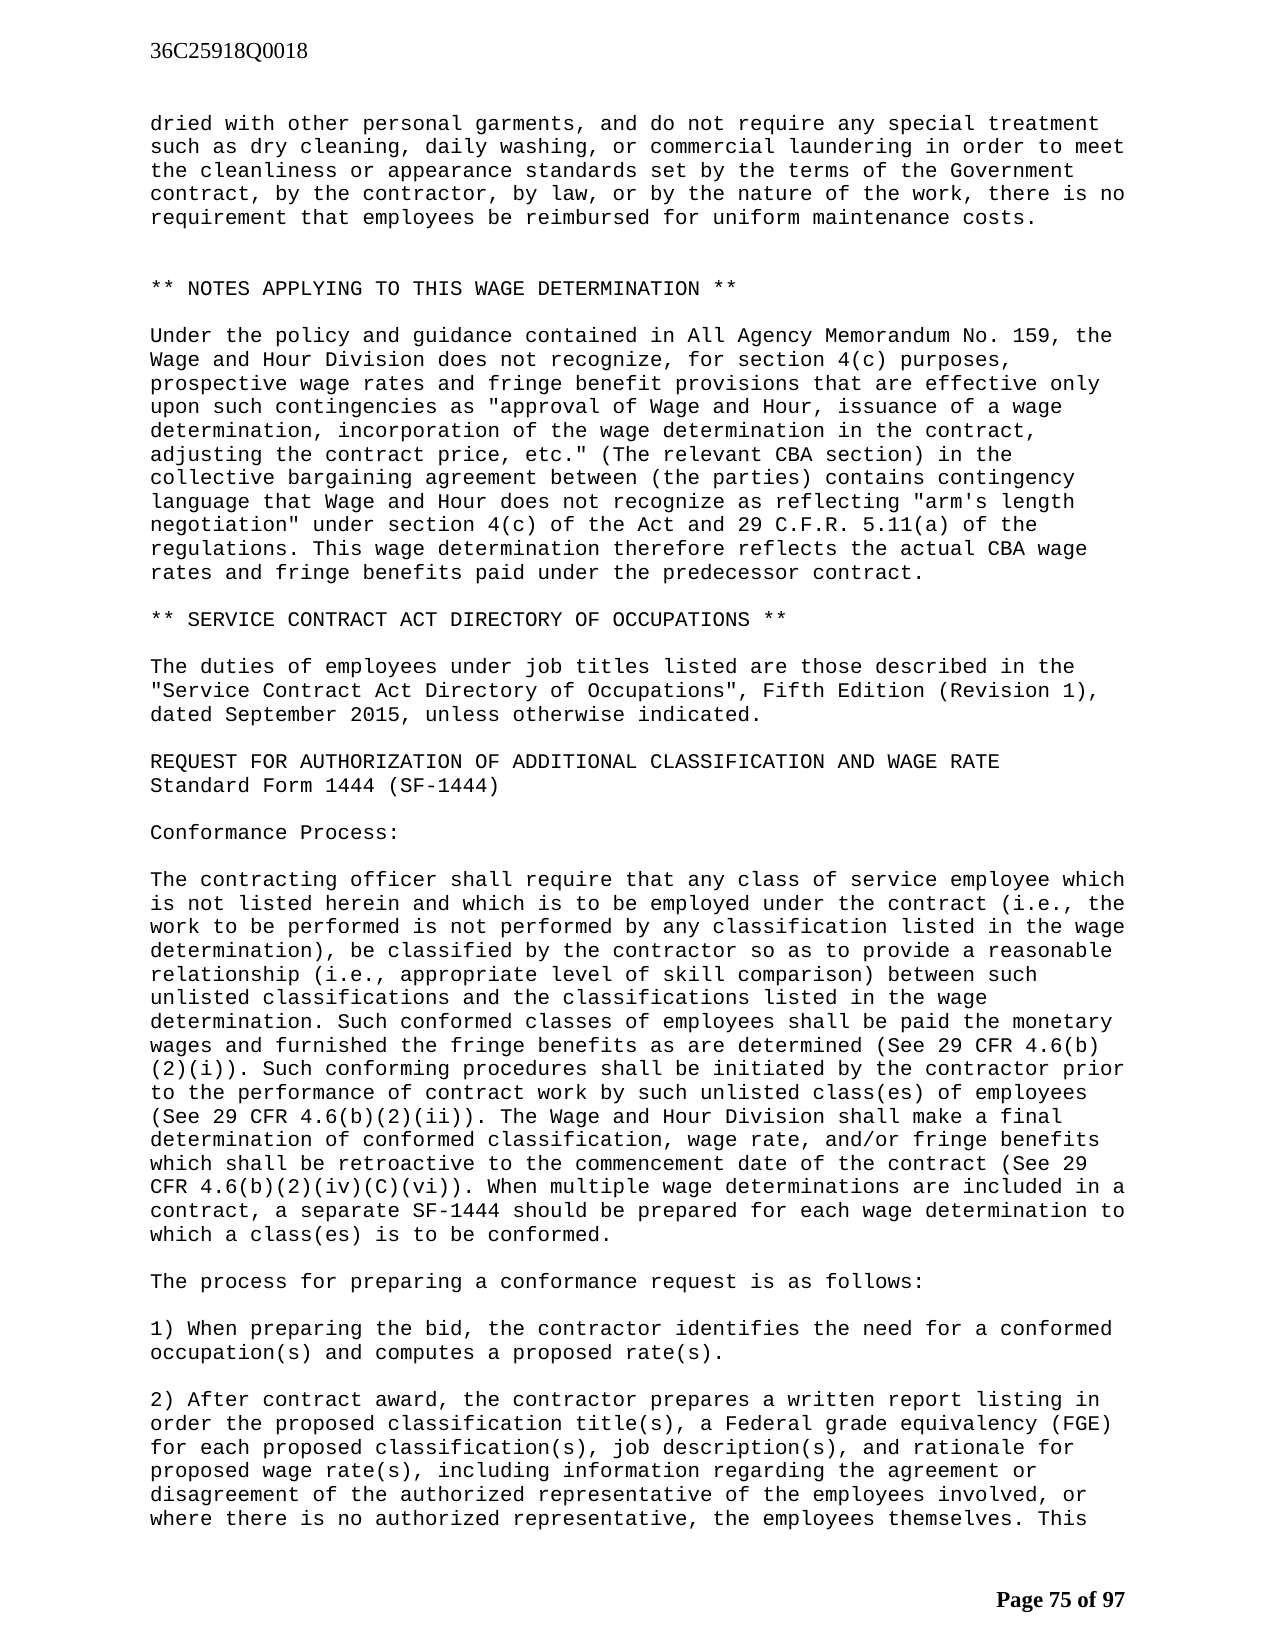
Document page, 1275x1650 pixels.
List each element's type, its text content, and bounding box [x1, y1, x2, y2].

text disagreement of the authorized representative of the employees involved, or [150, 1484, 1125, 1508]
text The process for preparing a conformance request is as follows: [150, 1271, 1125, 1295]
text ** SERVICE CONTRACT ACT DIRECTORY OF OCCUPATIONS ** [150, 609, 1125, 633]
text determination, incorporation of the wage determination in the contract, [150, 420, 1125, 443]
text Under the policy and guidance contained in All Agency Memorandum No. 159, the [150, 325, 1125, 349]
text occupation(s) and computes a proposed rate(s). [150, 1342, 1125, 1366]
text Wage and Hour Division does not recognize, for section 4(c) purposes, [150, 349, 1125, 373]
text Conformance Process: [150, 822, 1125, 846]
text Standard Form 1444 (SF-1444) [150, 774, 1125, 798]
text proposed wage rate(s), including information regarding the agreement or [150, 1460, 1125, 1484]
text The contracting officer shall require that any class of service employee which is not listed herein and which is to be employed under the contract (i.e., the work to be performed is not performed by any classification listed in the wage determination), be classified by the contractor so as to provide a reasonable relationship (i.e., appropriate level of skill comparison) between such unlisted classifications and the classifications listed in the wage determination. Such conformed classes of employees shall be paid the monetary wages and furnished the fringe benefits as are determined (See 29 CFR 4.6(b)(2)(i)). Such conforming procedures shall be initiated by the contractor prior to the performance of contract work by such unlisted class(es) of employees (See 29 CFR 4.6(b)(2)(ii)). The Wage and Hour Division shall make a final determination of conformed classification, wage rate, and/or fringe benefits which shall be retroactive to the commencement date of the contract (See 29 CFR 4.6(b)(2)(iv)(C)(vi)). When multiple wage determinations are included in a contract, a separate SF-1444 should be prepared for each wage determination to which a class(es) is to be conformed. [150, 869, 1125, 1247]
text upon such contingencies as "approval of Wage and Hour, issuance of a wage [150, 396, 1125, 420]
text "Service Contract Act Directory of Occupations", Fifth Edition (Revision 1), [150, 680, 1125, 704]
text dated September 2015, unless otherwise indicated. [150, 704, 1125, 727]
text order the proposed classification title(s), a Federal grade equivalency (FGE) [150, 1413, 1125, 1437]
text 2) After contract award, the contractor prepares a written report listing in [150, 1389, 1125, 1413]
text for each proposed classification(s), job description(s), and rationale for [150, 1437, 1125, 1460]
text ** NOTES APPLYING TO THIS WAGE DETERMINATION ** [150, 278, 1125, 302]
text where there is no authorized representative, the employees themselves. This [150, 1508, 1125, 1531]
text 1) When preparing the bid, the contractor identifies the need for a conformed [150, 1318, 1125, 1342]
text REQUEST FOR AUTHORIZATION OF ADDITIONAL CLASSIFICATION AND WAGE RATE [150, 751, 1125, 774]
text adjusting the contract price, etc." (The relevant CBA section) in the collective bargaining agreement between (the parties) contains contingency language that Wage and Hour does not recognize as reflecting "arm's length negotiation" under section 4(c) of the Act and 29 C.F.R. 5.11(a) of the regulations. This wage determination therefore reflects the actual CBA wage rates and fringe benefits paid under the predecessor contract. [150, 443, 1125, 585]
text The duties of employees under job titles listed are those described in the [150, 656, 1125, 680]
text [150, 112, 1125, 231]
text prospective wage rates and fringe benefit provisions that are effective only [150, 373, 1125, 396]
